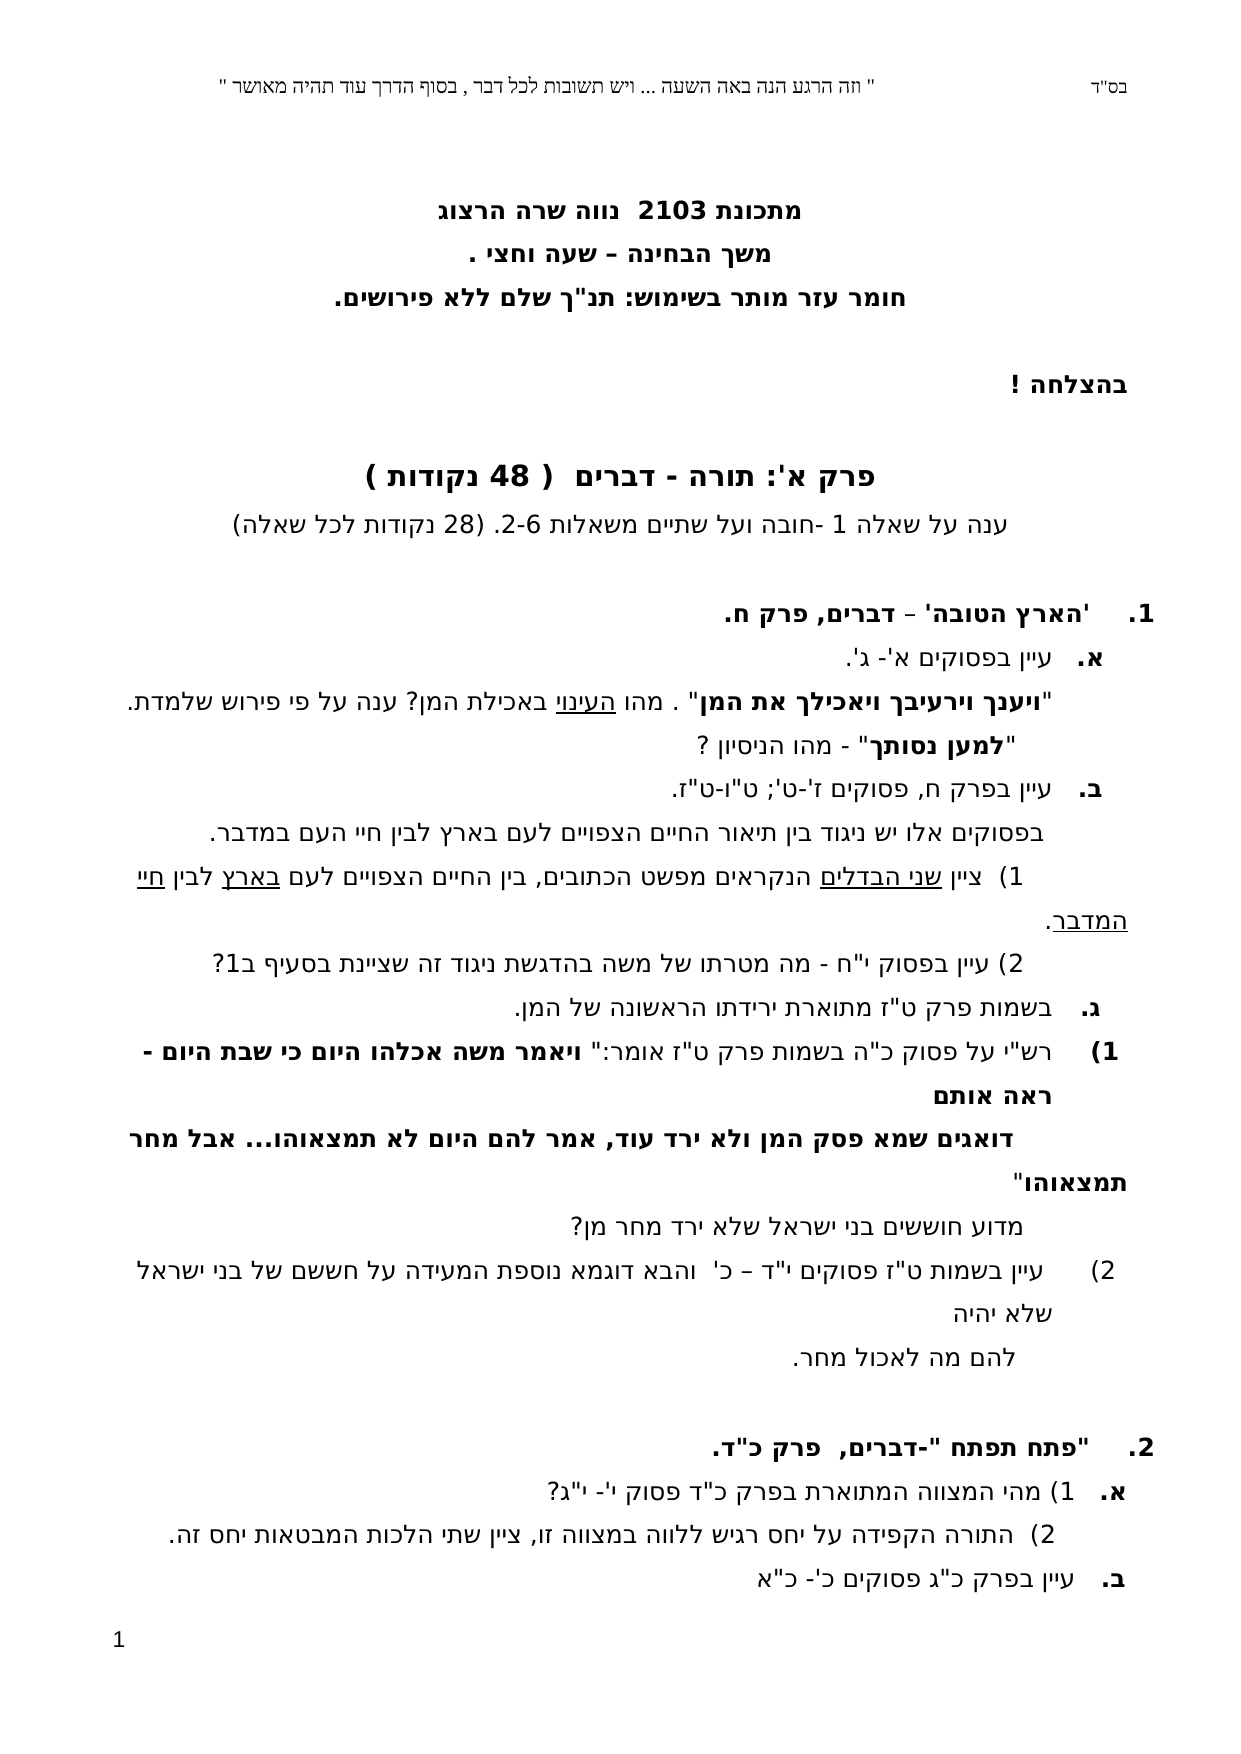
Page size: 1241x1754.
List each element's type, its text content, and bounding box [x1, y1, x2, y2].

list בשמות פרק ט"ז מתוארת ירידתו הראשונה של המן. [112, 993, 1090, 1023]
text בפסוקים אלו יש ניגוד בין תיאור החיים הצפויים לעם בארץ לבין חיי העם במדבר. [112, 818, 1053, 848]
text חומר עזר מותר בשימוש: תנ"ך שלם ללא פירושים. [112, 283, 1128, 313]
text להם מה לאכול מחר. [112, 1343, 1128, 1373]
text "למען נסותך" - מהו הניסיון ? [112, 731, 1128, 760]
text מדוע חוששים בני ישראל שלא ירד מחר מן? [112, 1212, 1128, 1241]
list 1) מהי המצווה המתוארת בפרק כ"ד פסוק י'- י"ג? [112, 1477, 1113, 1506]
list עיין בפרק כ"ג פסוקים כ'- כ"א [112, 1564, 1113, 1593]
list עיין בפרק ח, פסוקים ז'-ט'; ט"ו-ט"ז. [112, 775, 1090, 804]
text 1) ציין שני הבדלים הנקראים מפשט הכתובים, בין החיים הצפויים לעם בארץ לבין חיי המדבר. [112, 862, 1128, 935]
text מתכונת 2103 נווה שרה הרצוג [112, 196, 1128, 225]
text ענה על שאלה 1 -חובה ועל שתיים משאלות 2-6. (28 נקודות לכל שאלה) [112, 510, 1128, 539]
text בהצלחה ! [112, 327, 1128, 399]
text 2) עיין בפסוק י"ח - מה מטרתו של משה בהדגשת ניגוד זה שציינת בסעיף ב1? [112, 950, 1128, 979]
text דואגים שמא פסק המן ולא ירד עוד, אמר להם היום לא תמצאוהו... אבל מחר תמצאוהו" [112, 1125, 1128, 1198]
list "פתח תפתח "-דברים, פרק כ"ד. [112, 1433, 1128, 1462]
list רש"י על פסוק כ"ה בשמות פרק ט"ז אומר:" ויאמר משה אכלהו היום כי שבת היום - ראה אותם [112, 1037, 1090, 1110]
text משך הבחינה – שעה וחצי . [112, 240, 1128, 269]
text 2) התורה הקפידה על יחס רגיש ללווה במצווה זו, ציין שתי הלכות המבטאות יחס זה. [112, 1520, 1128, 1549]
text פרק א': תורה - דברים ( 48 נקודות ) [112, 459, 1128, 493]
list עיין בפסוקים א'- ג'. [112, 643, 1090, 673]
list 'הארץ הטובה' – דברים, פרק ח. [112, 600, 1128, 629]
text "ויענך וירעיבך ויאכילך את המן" . מהו העינוי באכילת המן? ענה על פי פירוש שלמדת. [112, 687, 1053, 716]
list עיין בשמות ט"ז פסוקים י"ד – כ' והבא דוגמא נוספת המעידה על חששם של בני ישראל שלא יהיה [112, 1256, 1090, 1329]
